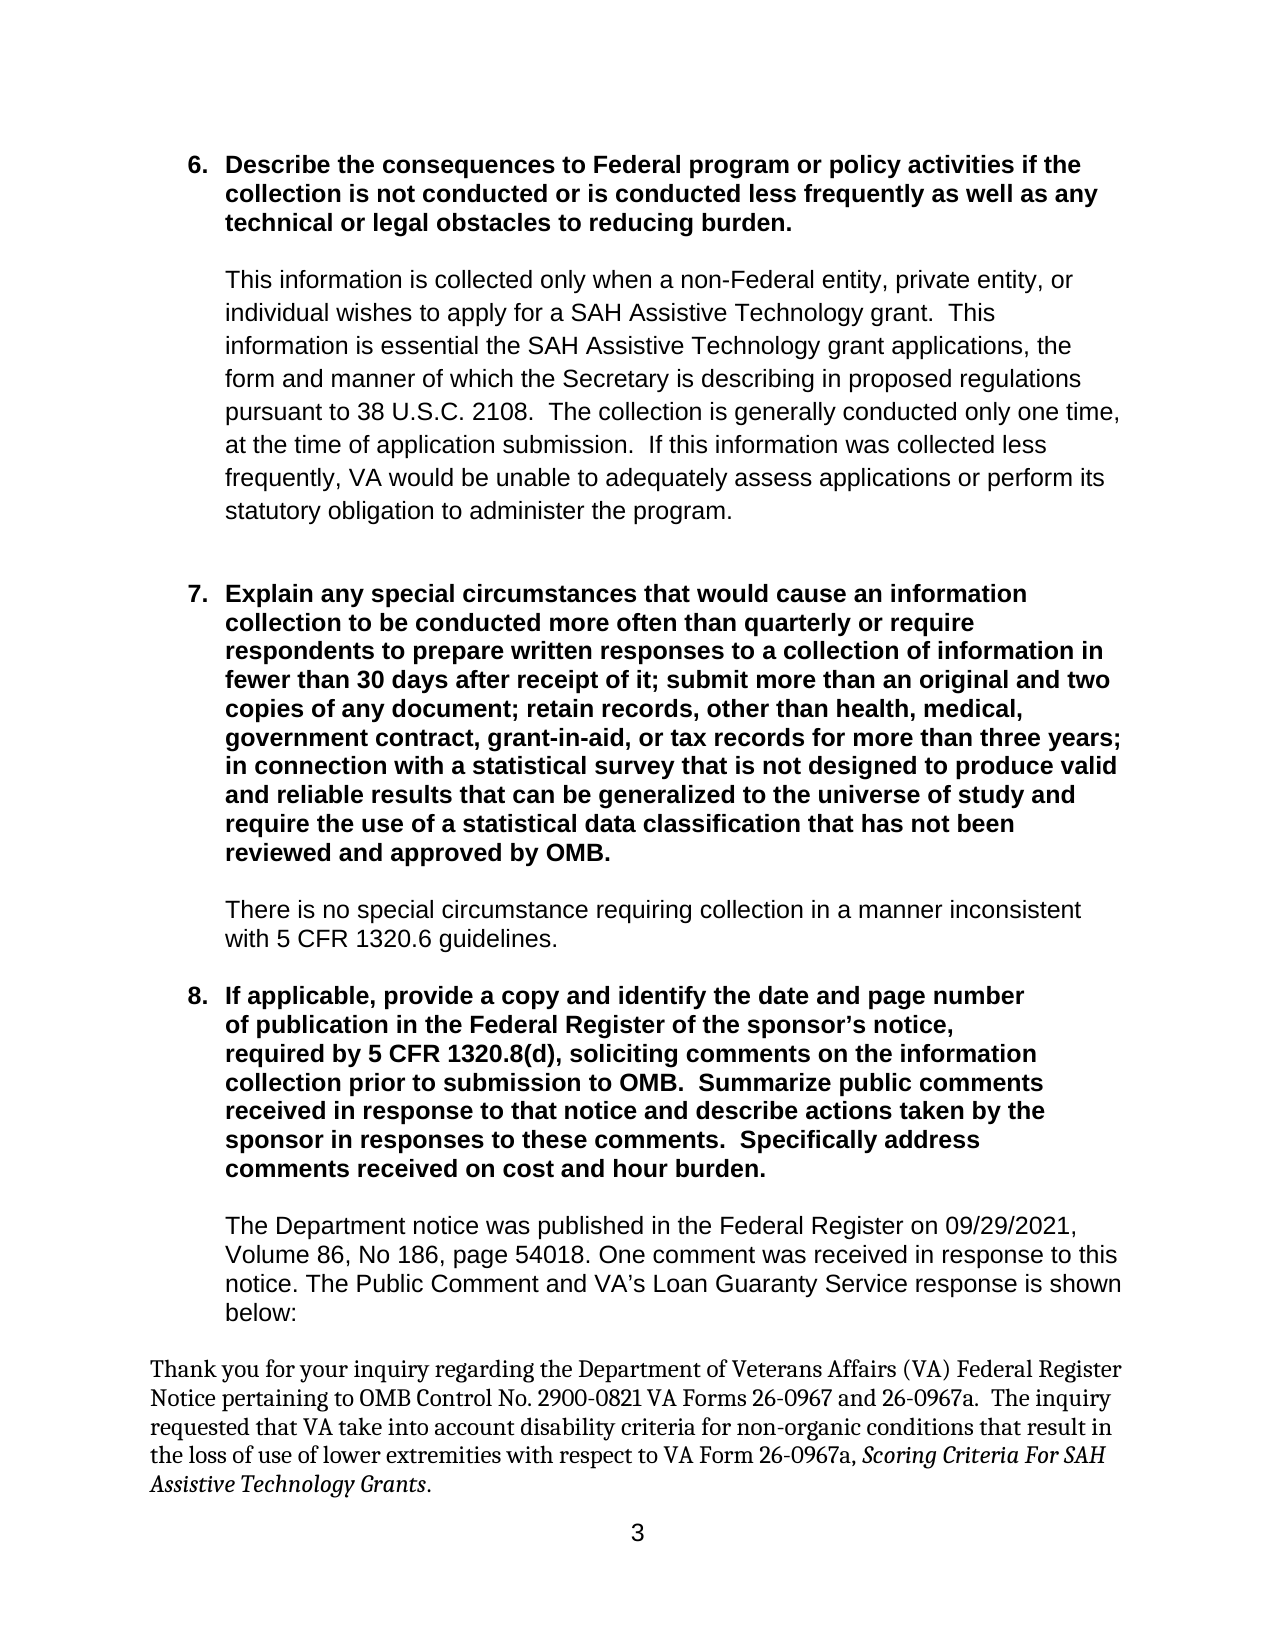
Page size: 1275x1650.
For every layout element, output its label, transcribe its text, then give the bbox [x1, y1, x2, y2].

text This information is collected only when a non-Federal entity, private entity, or individual wishes to apply for a SAH Assistive Technology grant. This information is essential the SAH Assistive Technology grant applications, the form and manner of which the Secretary is describing in proposed regulations pursuant to 38 U.S.C. 2108. The collection is generally conducted only one time, at the time of application submission. If this information was collected less frequently, VA would be unable to adequately assess applications or perform its statutory obligation to administer the program. [225, 265, 1125, 525]
list Describe the consequences to Federal program or policy activities if the collection is not conducted or is conducted less frequently as well as any technical or legal obstacles to reducing burden. [187, 150, 1125, 236]
text Thank you for your inquiry regarding the Department of Veterans Affairs (VA) Federal Register Notice pertaining to OMB Control No. 2900-0821 VA Forms 26-0967 and 26-0967a. The inquiry requested that VA take into account disability criteria for non-organic conditions that result in the loss of use of lower extremities with respect to VA Form 26-0967a, Scoring Criteria For SAH Assistive Technology Grants. [150, 1355, 1125, 1499]
list Explain any special circumstances that would cause an information collection to be conducted more often than quarterly or require respondents to prepare written responses to a collection of information in fewer than 30 days after receipt of it; submit more than an original and two copies of any document; retain records, other than health, medical, government contract, grant-in-aid, or tax records for more than three years; in connection with a statistical survey that is not designed to produce valid and reliable results that can be generalized to the universe of study and require the use of a statistical data classification that has not been reviewed and approved by OMB. [187, 579, 1125, 866]
list If applicable, provide a copy and identify the date and page number of publication in the Federal Register of the sponsor’s notice, required by 5 CFR 1320.8(d), soliciting comments on the information collection prior to submission to OMB. Summarize public comments received in response to that notice and describe actions taken by the sponsor in responses to these comments. Specifically address comments received on cost and hour burden. [187, 981, 1054, 1182]
text There is no special circumstance requiring collection in a manner inconsistent with 5 CFR 1320.6 guidelines. [225, 895, 1125, 952]
text The Department notice was published in the Federal Register on 09/29/2021, Volume 86, No 186, page 54018. One comment was received in response to this notice. The Public Comment and VA’s Loan Guaranty Service response is shown below: [225, 1211, 1125, 1326]
